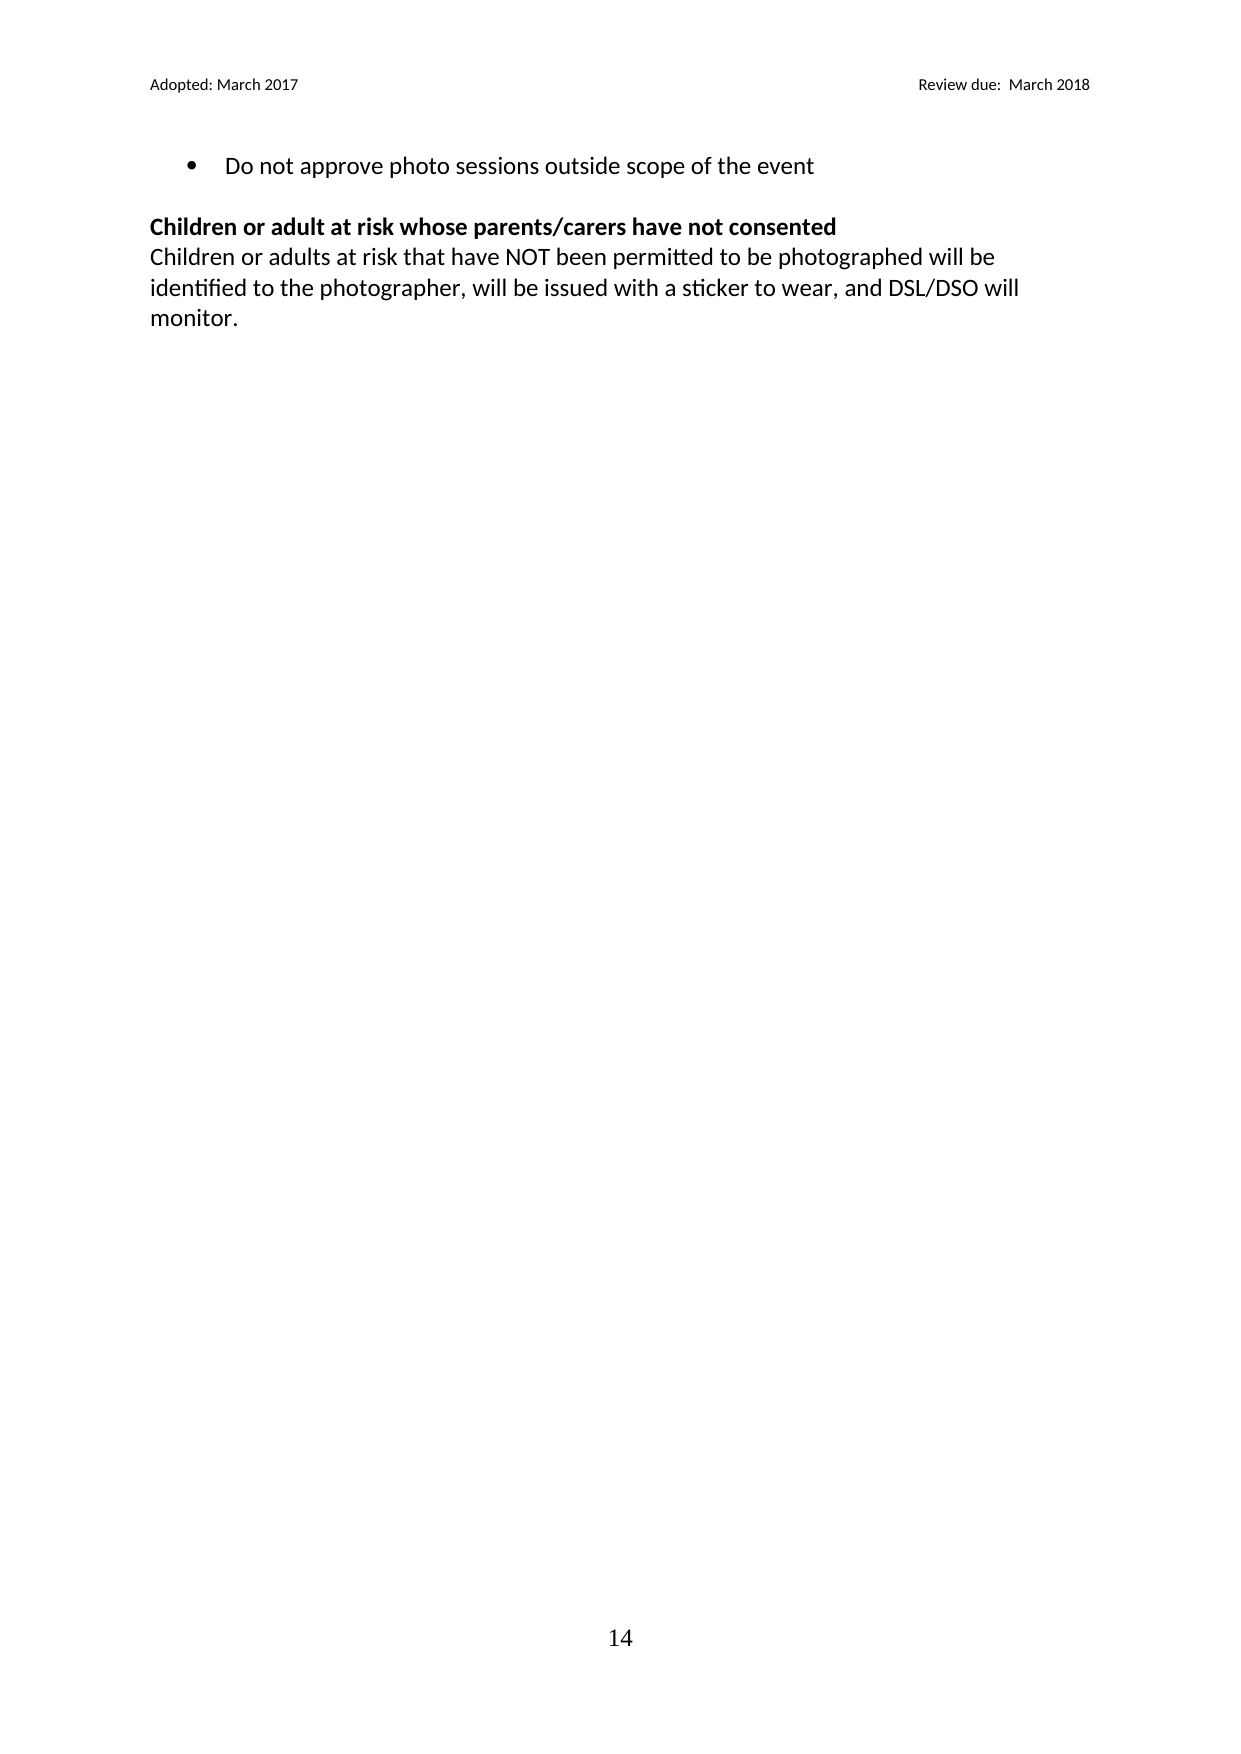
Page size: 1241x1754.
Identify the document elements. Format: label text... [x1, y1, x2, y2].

text Children or adult at risk whose parents/carers have not consented [150, 211, 1090, 242]
list Do not approve photo sessions outside scope of the event [187, 150, 1090, 181]
text Children or adults at risk that have NOT been permitted to be photographed will be identified to the photographer, will be issued with a sticker to wear, and DSL/DSO will monitor. [150, 242, 1090, 333]
